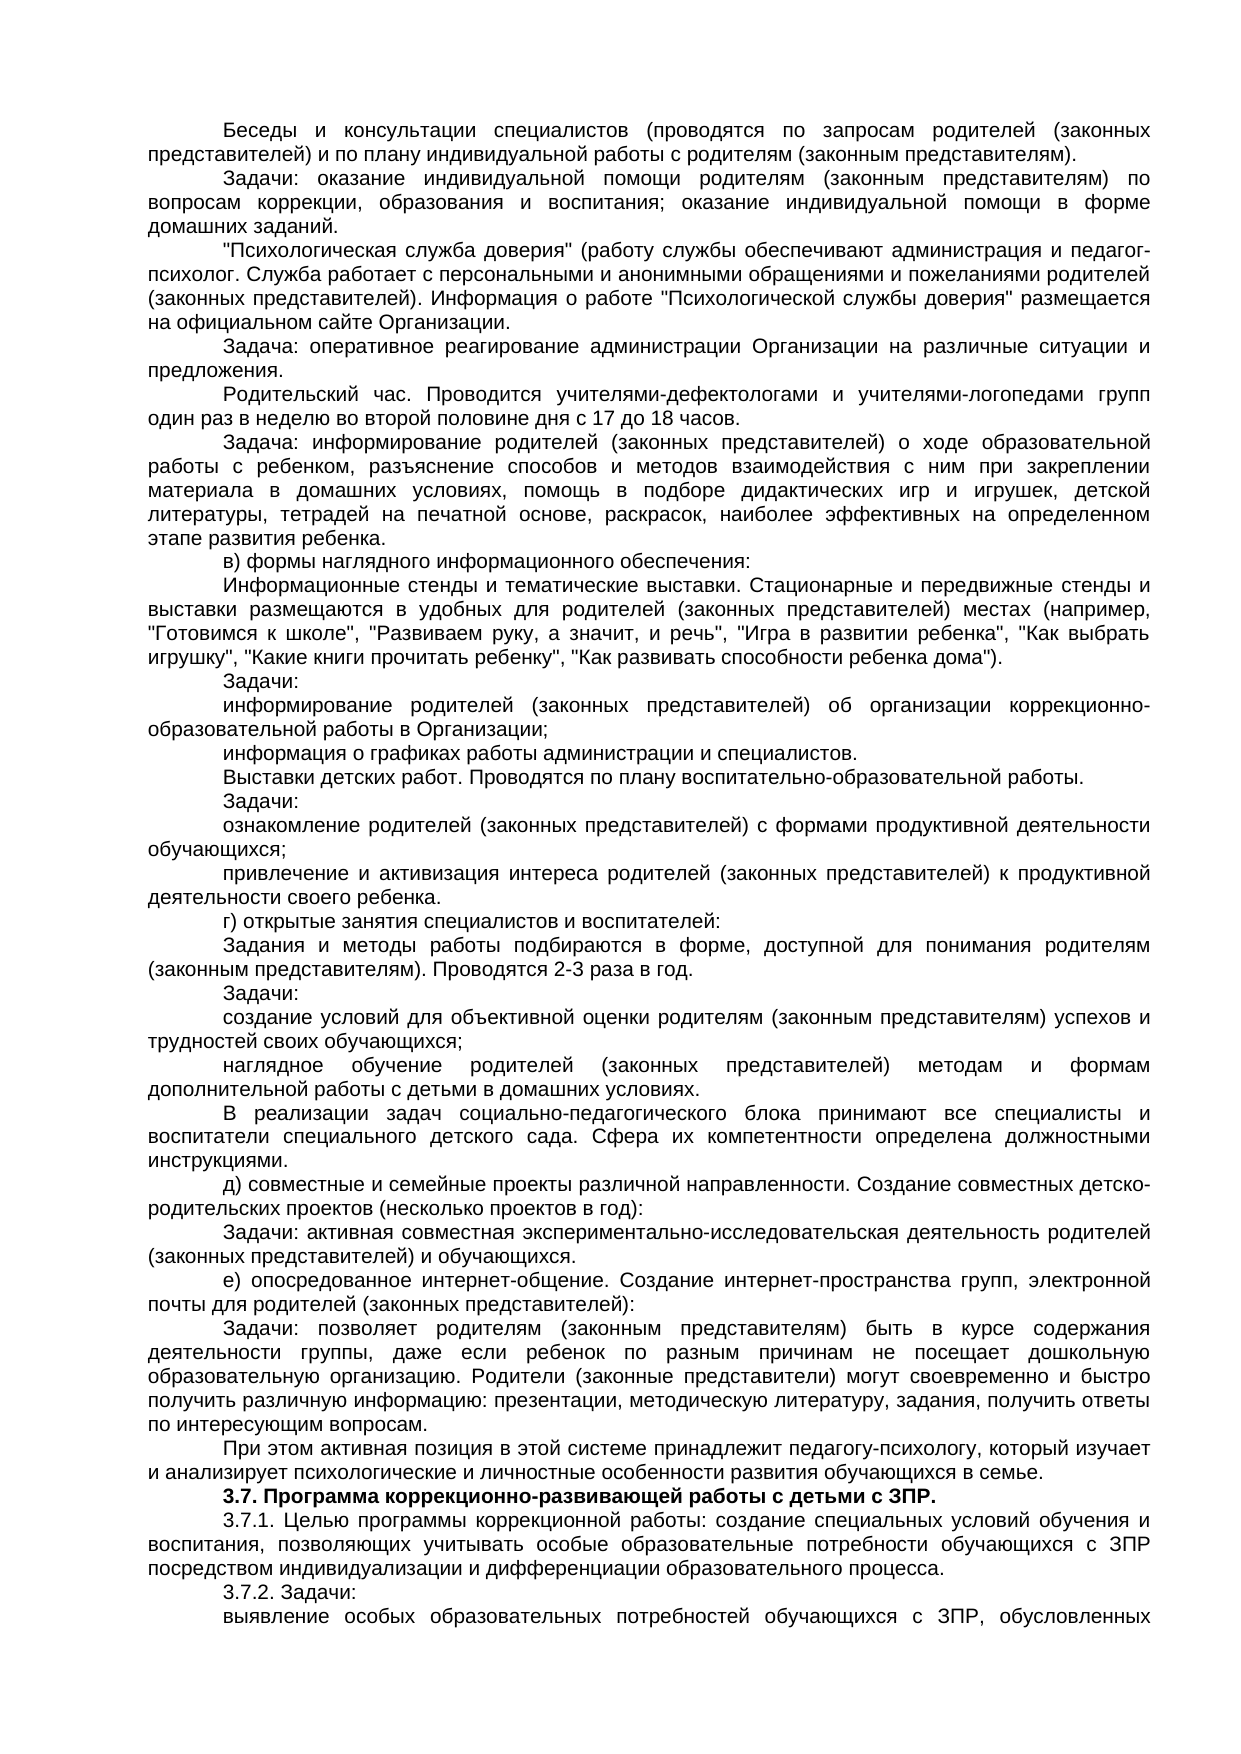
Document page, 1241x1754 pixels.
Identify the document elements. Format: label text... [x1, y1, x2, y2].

text наглядное обучение родителей (законных представителей) методам и формам дополнительной работы с детьми в домашних условиях. [148, 1052, 1152, 1100]
text Выставки детских работ. Проводятся по плану воспитательно-образовательной работы. [148, 765, 1152, 789]
text "Психологическая служба доверия" (работу службы обеспечивают администрация и педагог-психолог. Служба работает с персональными и анонимными обращениями и пожеланиями родителей (законных представителей). Информация о работе "Психологической службы доверия" размещается на официальном сайте Организации. [148, 238, 1152, 334]
text 3.7.1. Целью программы коррекционной работы: создание специальных условий обучения и воспитания, позволяющих учитывать особые образовательные потребности обучающихся с ЗПР посредством индивидуализации и дифференциации образовательного процесса. [148, 1508, 1152, 1579]
text информирование родителей (законных представителей) об организации коррекционно-образовательной работы в Организации; [148, 693, 1152, 741]
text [148, 1603, 1152, 1627]
text Беседы и консультации специалистов (проводятся по запросам родителей (законных представителей) и по плану индивидуальной работы с родителям (законным представителям). [148, 118, 1152, 166]
text е) опосредованное интернет-общение. Создание интернет-пространства групп, электронной почты для родителей (законных представителей): [148, 1268, 1152, 1316]
text Задачи: [148, 789, 1152, 813]
text в) формы наглядного информационного обеспечения: [148, 549, 1152, 573]
text информация о графиках работы администрации и специалистов. [148, 741, 1152, 765]
text Информационные стенды и тематические выставки. Стационарные и передвижные стенды и выставки размещаются в удобных для родителей (законных представителей) местах (например, "Готовимся к школе", "Развиваем руку, а значит, и речь", "Игра в развитии ребенка", "Как выбрать игрушку", "Какие книги прочитать ребенку", "Как развивать способности ребенка дома"). [148, 573, 1152, 669]
text Задачи: активная совместная экспериментально-исследовательская деятельность родителей (законных представителей) и обучающихся. [148, 1220, 1152, 1268]
text создание условий для объективной оценки родителям (законным представителям) успехов и трудностей своих обучающихся; [148, 1004, 1152, 1052]
text 3.7.2. Задачи: [148, 1579, 1152, 1603]
text При этом активная позиция в этой системе принадлежит педагогу-психологу, который изучает и анализирует психологические и личностные особенности развития обучающихся в семье. [148, 1436, 1152, 1484]
text 3.7. Программа коррекционно-развивающей работы с детьми с ЗПР. [148, 1484, 1152, 1508]
text Задачи: оказание индивидуальной помощи родителям (законным представителям) по вопросам коррекции, образования и воспитания; оказание индивидуальной помощи в форме домашних заданий. [148, 166, 1152, 238]
text Задачи: позволяет родителям (законным представителям) быть в курсе содержания деятельности группы, даже если ребенок по разным причинам не посещает дошкольную образовательную организацию. Родители (законные представители) могут своевременно и быстро получить различную информацию: презентации, методическую литературу, задания, получить ответы по интересующим вопросам. [148, 1316, 1152, 1436]
text Задача: информирование родителей (законных представителей) о ходе образовательной работы с ребенком, разъяснение способов и методов взаимодействия с ним при закреплении материала в домашних условиях, помощь в подборе дидактических игр и игрушек, детской литературы, тетрадей на печатной основе, раскрасок, наиболее эффективных на определенном этапе развития ребенка. [148, 429, 1152, 549]
text ознакомление родителей (законных представителей) с формами продуктивной деятельности обучающихся; [148, 813, 1152, 861]
text д) совместные и семейные проекты различной направленности. Создание совместных детско-родительских проектов (несколько проектов в год): [148, 1172, 1152, 1220]
text Задания и методы работы подбираются в форме, доступной для понимания родителям (законным представителям). Проводятся 2-3 раза в год. [148, 933, 1152, 981]
text г) открытые занятия специалистов и воспитателей: [148, 909, 1152, 933]
text Задачи: [148, 981, 1152, 1004]
text В реализации задач социально-педагогического блока принимают все специалисты и воспитатели специального детского сада. Сфера их компетентности определена должностными инструкциями. [148, 1100, 1152, 1172]
text Задача: оперативное реагирование администрации Организации на различные ситуации и предложения. [148, 334, 1152, 382]
text Задачи: [148, 669, 1152, 693]
text Родительский час. Проводится учителями-дефектологами и учителями-логопедами групп один раз в неделю во второй половине дня с 17 до 18 часов. [148, 382, 1152, 429]
text привлечение и активизация интереса родителей (законных представителей) к продуктивной деятельности своего ребенка. [148, 861, 1152, 909]
